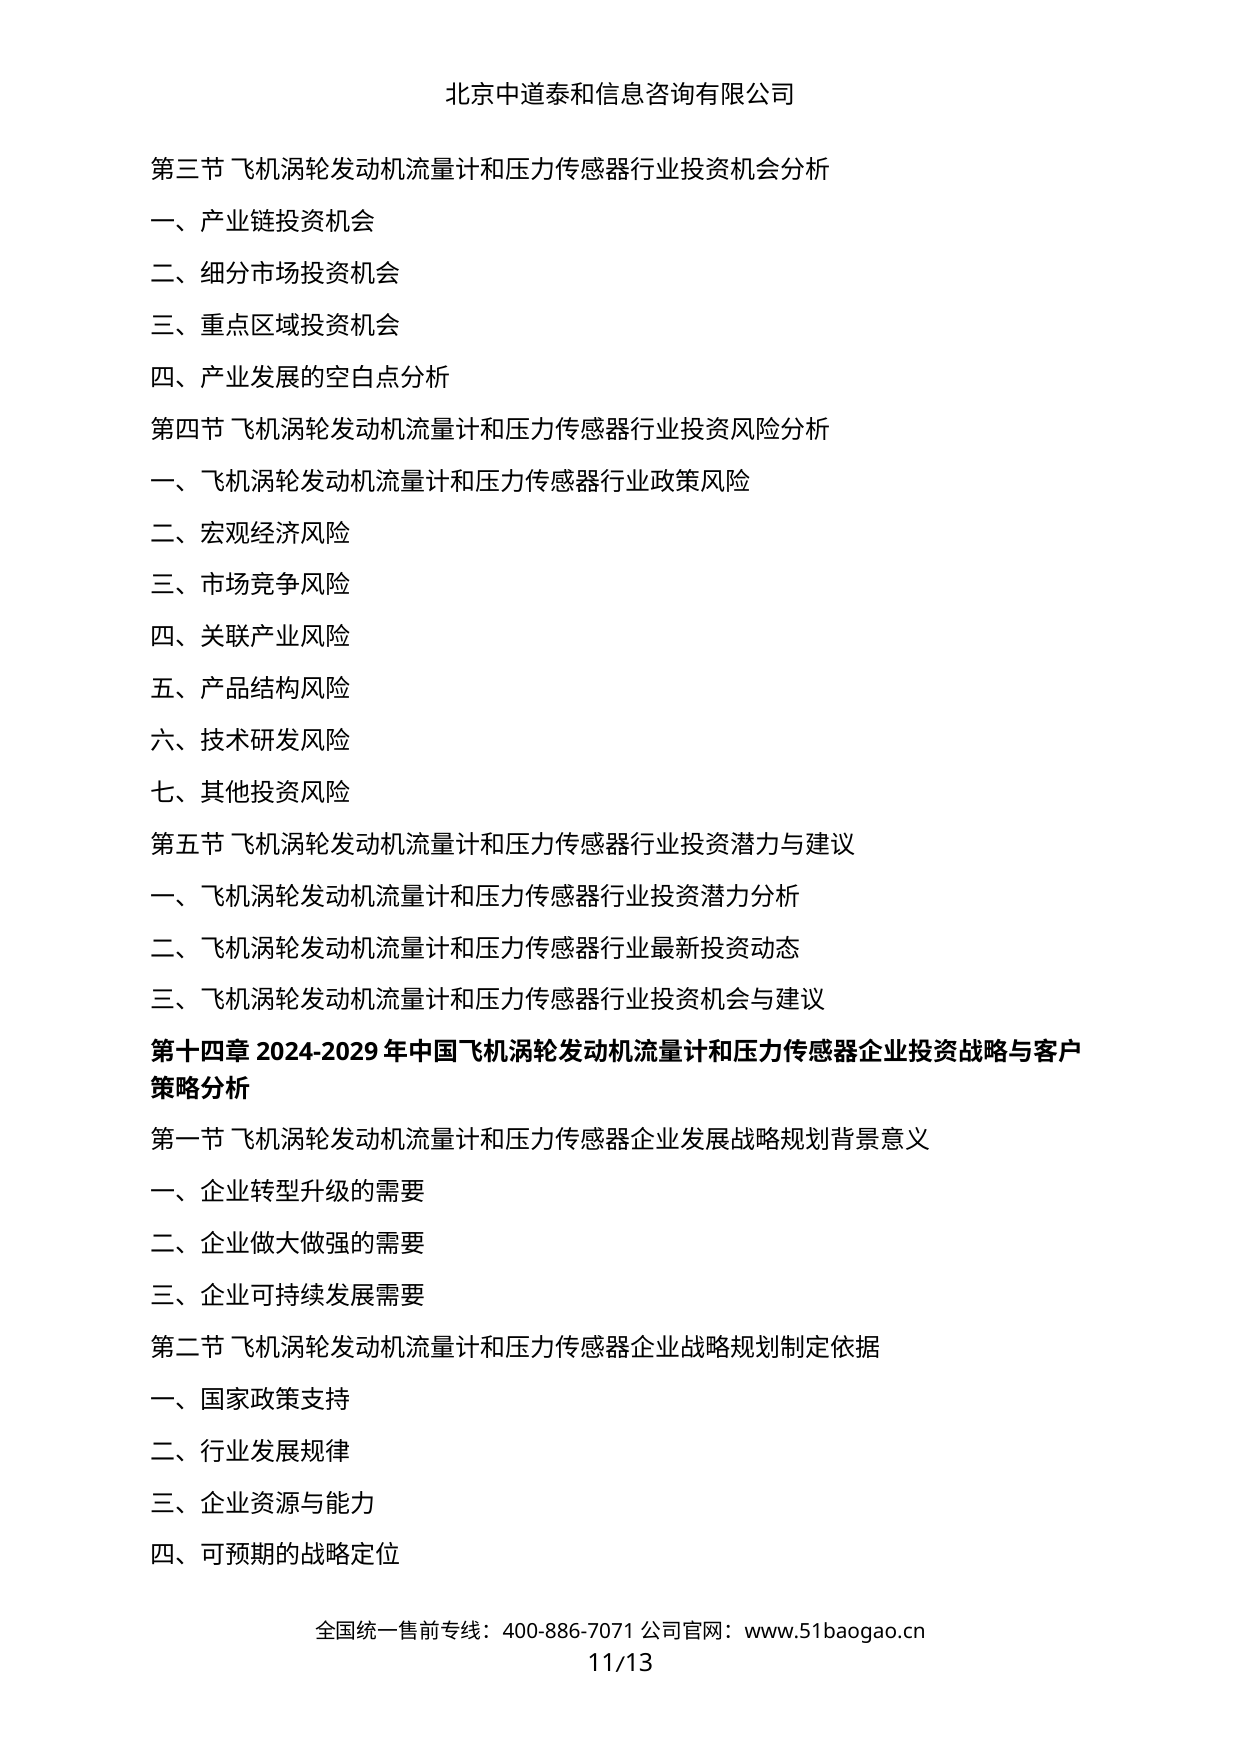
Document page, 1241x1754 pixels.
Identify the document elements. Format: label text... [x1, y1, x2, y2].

text 一、国家政策支持 [150, 1379, 1090, 1416]
text 第三节 飞机涡轮发动机流量计和压力传感器行业投资机会分析 [150, 150, 1090, 186]
text 一、产业链投资机会 [150, 202, 1090, 238]
text 三、市场竞争风险 [150, 565, 1090, 601]
text 六、技术研发风险 [150, 721, 1090, 757]
text 一、飞机涡轮发动机流量计和压力传感器行业投资潜力分析 [150, 876, 1090, 912]
text 三、飞机涡轮发动机流量计和压力传感器行业投资机会与建议 [150, 980, 1090, 1016]
text 五、产品结构风险 [150, 669, 1090, 705]
text 第十四章 2024-2029年中国飞机涡轮发动机流量计和压力传感器企业投资战略与客户策略分析 [150, 1032, 1090, 1104]
text 七、其他投资风险 [150, 772, 1090, 809]
text 四、产业发展的空白点分析 [150, 357, 1090, 394]
text 一、企业转型升级的需要 [150, 1172, 1090, 1208]
text 第一节 飞机涡轮发动机流量计和压力传感器企业发展战略规划背景意义 [150, 1120, 1090, 1156]
text 第五节 飞机涡轮发动机流量计和压力传感器行业投资潜力与建议 [150, 824, 1090, 861]
text 第二节 飞机涡轮发动机流量计和压力传感器企业战略规划制定依据 [150, 1327, 1090, 1364]
text 三、重点区域投资机会 [150, 306, 1090, 342]
text 二、飞机涡轮发动机流量计和压力传感器行业最新投资动态 [150, 928, 1090, 964]
text 四、关联产业风险 [150, 617, 1090, 653]
text 四、可预期的战略定位 [150, 1535, 1090, 1571]
text 二、细分市场投资机会 [150, 254, 1090, 290]
text 二、行业发展规律 [150, 1431, 1090, 1467]
text 一、飞机涡轮发动机流量计和压力传感器行业政策风险 [150, 461, 1090, 497]
text 三、企业资源与能力 [150, 1483, 1090, 1519]
text 第四节 飞机涡轮发动机流量计和压力传感器行业投资风险分析 [150, 409, 1090, 446]
text 三、企业可持续发展需要 [150, 1276, 1090, 1312]
text 二、宏观经济风险 [150, 513, 1090, 549]
text 二、企业做大做强的需要 [150, 1224, 1090, 1260]
